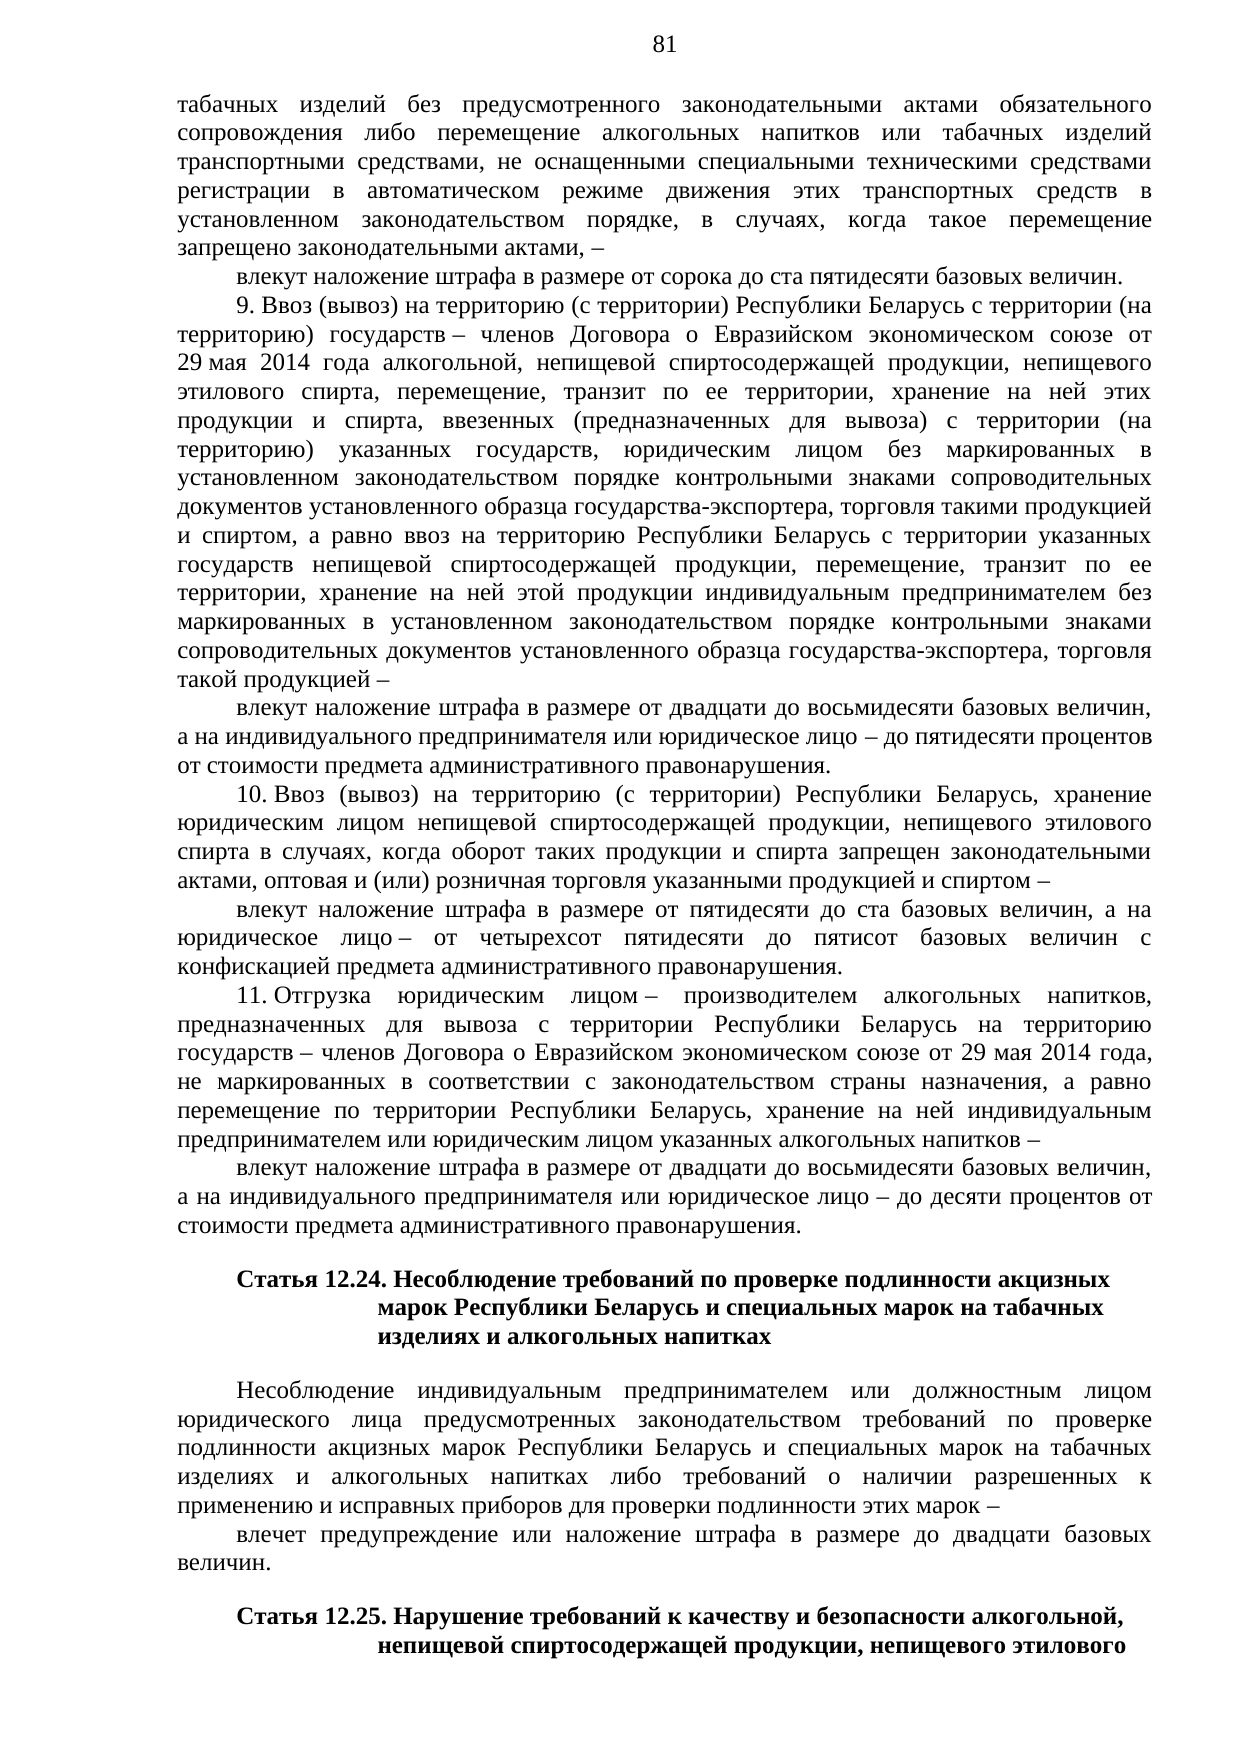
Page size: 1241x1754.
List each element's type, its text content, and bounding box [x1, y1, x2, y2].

text влекут наложение штрафа в размере от двадцати до восьмидесяти базовых величин, а на индивидуального предпринимателя или юридическое лицо – до десяти процентов от стоимости предмета административного правонарушения. [177, 1152, 1153, 1239]
text Несоблюдение индивидуальным предпринимателем или должностным лицом юридического лица предусмотренных законодательством требований по проверке подлинности акцизных марок Республики Беларусь и специальных марок на табачных изделиях и алкогольных напитках либо требований о наличии разрешенных к применению и исправных приборов для проверки подлинности этих марок – [177, 1375, 1153, 1519]
text влекут наложение штрафа в размере от двадцати до восьмидесяти базовых величин, а на индивидуального предпринимателя или юридическое лицо – до пятидесяти процентов от стоимости предмета административного правонарушения. [177, 692, 1153, 779]
text 9. Ввоз (вывоз) на территорию (с территории) Республики Беларусь с территории (на территорию) государств – членов Договора о Евразийском экономическом союзе от 29 мая 2014 года алкогольной, непищевой спиртосодержащей продукции, непищевого этилового спирта, перемещение, транзит по ее территории, хранение на ней этих продукции и спирта, ввезенных (предназначенных для вывоза) с территории (на территорию) указанных государств, юридическим лицом без маркированных в установленном законодательством порядке контрольными знаками сопроводительных документов установленного образца государства-экспортера, торговля такими продукцией и спиртом, а равно ввоз на территорию Республики Беларусь с территории указанных государств непищевой спиртосодержащей продукции, перемещение, транзит по ее территории, хранение на ней этой продукции индивидуальным предпринимателем без маркированных в установленном законодательством порядке контрольными знаками сопроводительных документов установленного образца государства-экспортера, торговля такой продукцией – [177, 290, 1153, 692]
text 11. Отгрузка юридическим лицом – производителем алкогольных напитков, предназначенных для вывоза с территории Республики Беларусь на территорию государств – членов Договора о Евразийском экономическом союзе от 29 мая 2014 года, не маркированных в соответствии с законодательством страны назначения, а равно перемещение по территории Республики Беларусь, хранение на ней индивидуальным предпринимателем или юридическим лицом указанных алкогольных напитков – [177, 980, 1153, 1152]
text Статья 12.24. Несоблюдение требований по проверке подлинности акцизных марок Республики Беларусь и специальных марок на табачных изделиях и алкогольных напитках [236, 1264, 1153, 1350]
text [236, 1601, 1153, 1659]
text влекут наложение штрафа в размере от пятидесяти до ста базовых величин, а на юридическое лицо – от четырехсот пятидесяти до пятисот базовых величин с конфискацией предмета административного правонарушения. [177, 894, 1153, 980]
text 10. Ввоз (вывоз) на территорию (с территории) Республики Беларусь, хранение юридическим лицом непищевой спиртосодержащей продукции, непищевого этилового спирта в случаях, когда оборот таких продукции и спирта запрещен законодательными актами, оптовая и (или) розничная торговля указанными продукцией и спиртом – [177, 779, 1153, 894]
text влекут наложение штрафа в размере от сорока до ста пятидесяти базовых величин. [177, 261, 1153, 290]
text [177, 89, 1153, 261]
text влечет предупреждение или наложение штрафа в размере до двадцати базовых величин. [177, 1519, 1153, 1576]
